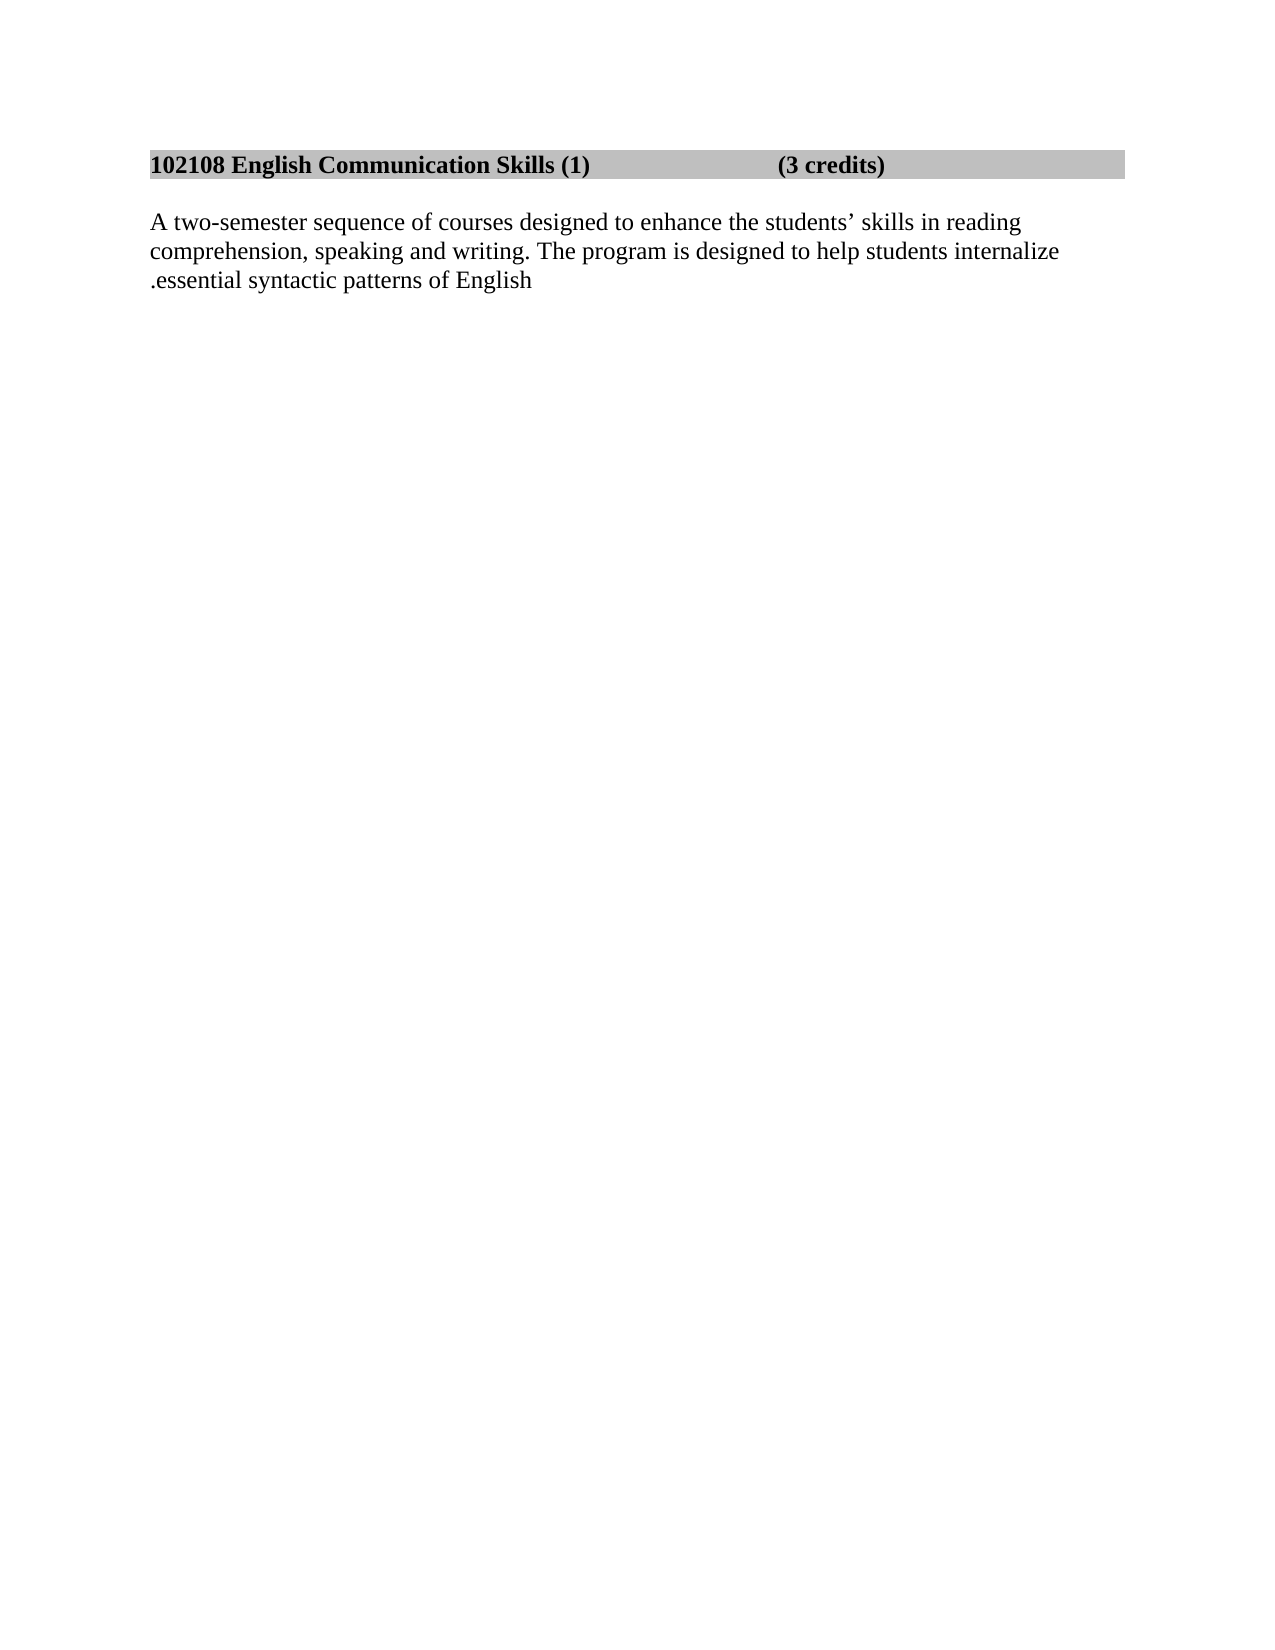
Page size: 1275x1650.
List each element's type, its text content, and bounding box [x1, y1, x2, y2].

text 102108 English Communication Skills (1) (3 credits) [150, 150, 1125, 179]
text A two-semester sequence of courses designed to enhance the students’ skills in reading comprehension, speaking and writing. The program is designed to help students internalize essential syntactic patterns of English. [150, 207, 1125, 294]
